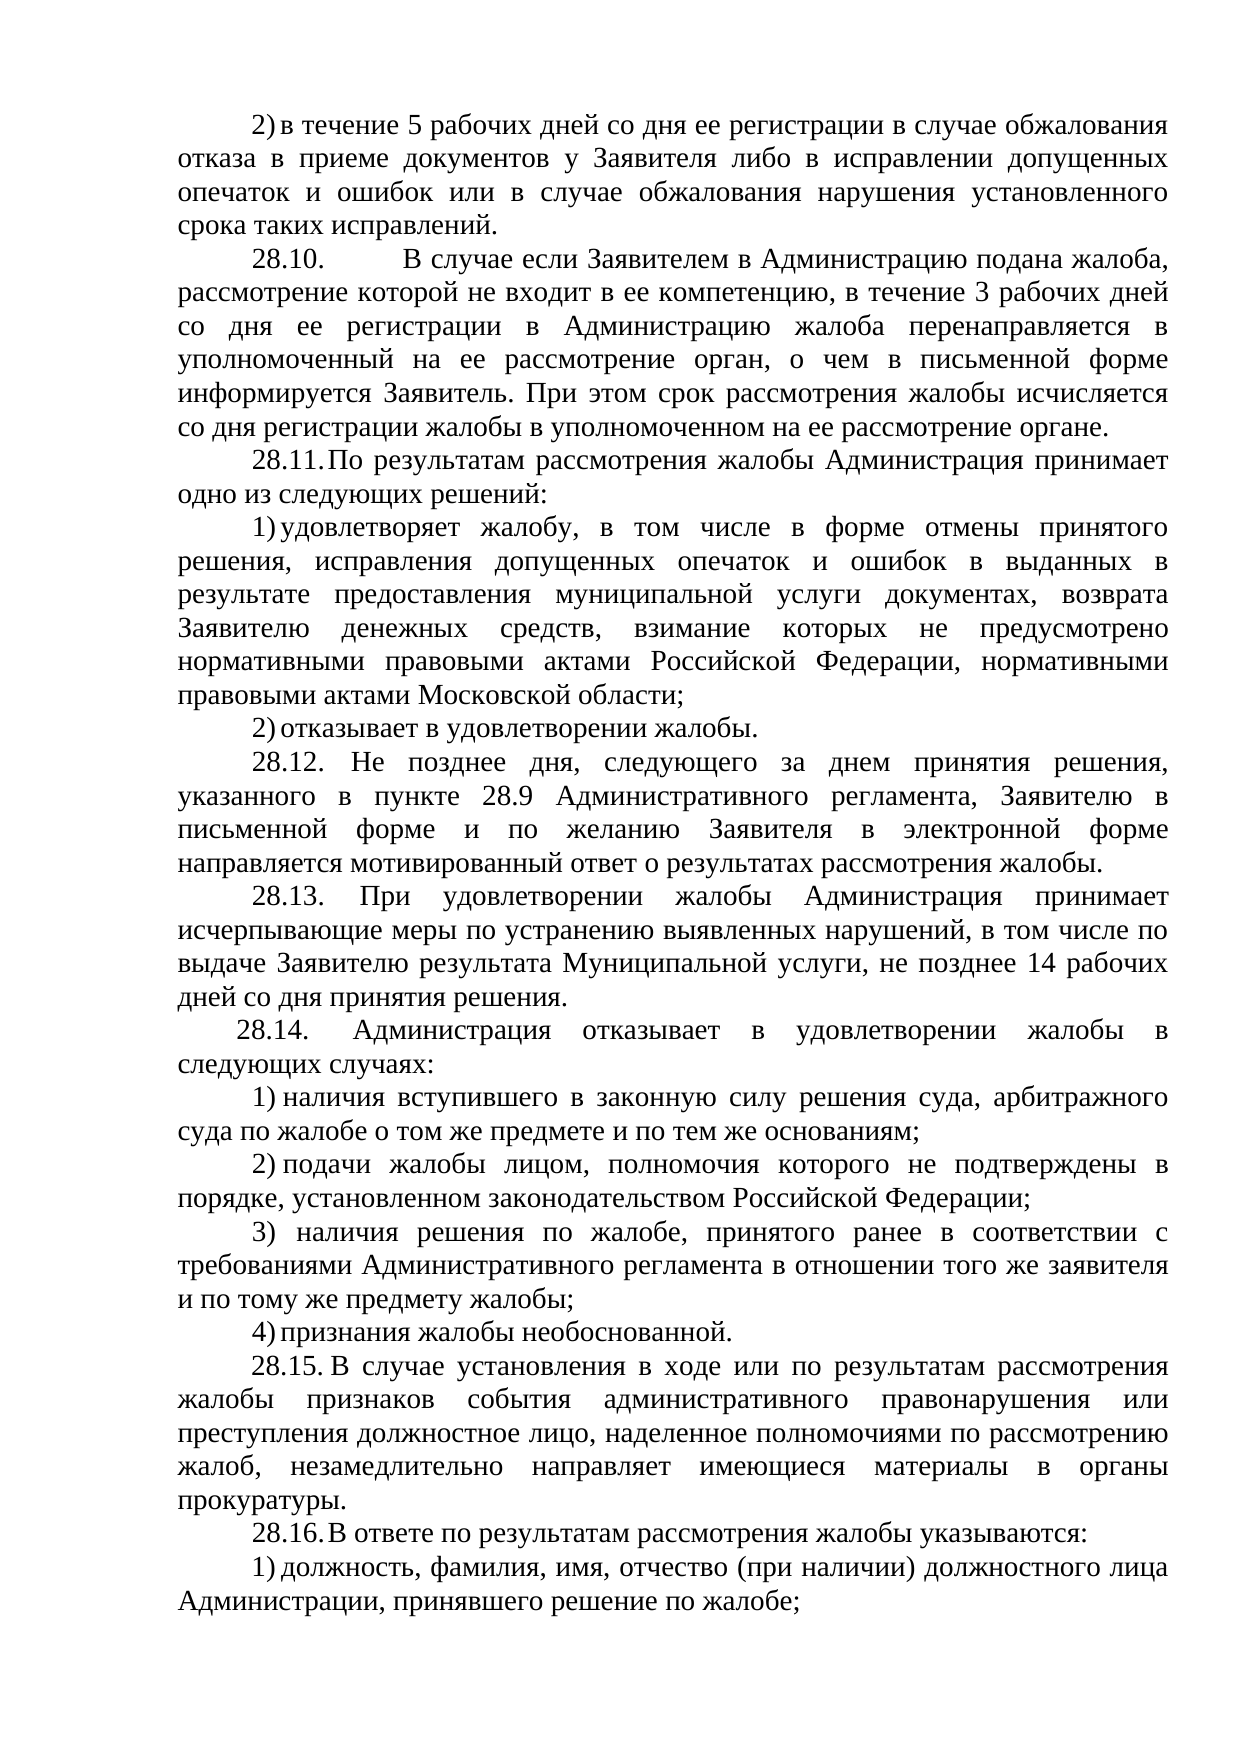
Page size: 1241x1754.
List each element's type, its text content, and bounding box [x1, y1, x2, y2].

list отказывает в удовлетворении жалобы. [252, 711, 1169, 744]
list должность, фамилия, имя, отчество (при наличии) должностного лица Администрации, принявшего решение по жалобе; [177, 1549, 1169, 1616]
text 28.11. По результатам рассмотрения жалобы Администрация принимает одно из следующих решений: [177, 442, 1169, 509]
text 4) признания жалобы необоснованной. [252, 1314, 1169, 1348]
list подачи жалобы лицом, полномочия которого не подтверждены в порядке, установленном законодательством Российской Федерации; [177, 1147, 1169, 1214]
list Не позднее дня, следующего за днем принятия решения, указанного в пункте 28.9 Административного регламента, Заявителю в письменной форме и по желанию Заявителя в электронной форме направляется мотивированный ответ о результатах рассмотрения жалобы. [177, 744, 1169, 878]
text 28.15. В случае установления в ходе или по результатам рассмотрения жалобы признаков события административного правонарушения или преступления должностное лицо, наделенное полномочиями по рассмотрению жалоб, незамедлительно направляет имеющиеся материалы в органы прокуратуры. [177, 1348, 1169, 1516]
text 28.10. В случае если Заявителем в Администрацию подана жалоба, рассмотрение которой не входит в ее компетенцию, в течение 3 рабочих дней со дня ее регистрации в Администрацию жалоба перенаправляется в уполномоченный на ее рассмотрение орган, о чем в письменной форме информируется Заявитель. При этом срок рассмотрения жалобы исчисляется со дня регистрации жалобы в уполномоченном на ее рассмотрение органе. [177, 241, 1169, 442]
text 2) в течение 5 рабочих дней со дня ее регистрации в случае обжалования отказа в приеме документов у Заявителя либо в исправлении допущенных опечаток и ошибок или в случае обжалования нарушения установленного срока таких исправлений. [177, 107, 1169, 241]
list Администрация отказывает в удовлетворении жалобы в следующих случаях: [177, 1012, 1169, 1079]
list удовлетворяет жалобу, в том числе в форме отмены принятого решения, исправления допущенных опечаток и ошибок в выданных в результате предоставления муниципальной услуги документах, возврата Заявителю денежных средств, взимание которых не предусмотрено нормативными правовыми актами Российской Федерации, нормативными правовыми актами Московской области; [177, 509, 1169, 711]
list наличия вступившего в законную силу решения суда, арбитражного суда по жалобе о том же предмете и по тем же основаниям; [177, 1079, 1169, 1147]
text 28.16. В ответе по результатам рассмотрения жалобы указываются: [252, 1516, 1169, 1549]
list При удовлетворении жалобы Администрация принимает исчерпывающие меры по устранению выявленных нарушений, в том числе по выдаче Заявителю результата Муниципальной услуги, не позднее 14 рабочих дней со дня принятия решения. [177, 878, 1169, 1012]
text 3) наличия решения по жалобе, принятого ранее в соответствии с требованиями Административного регламента в отношении того же заявителя и по тому же предмету жалобы; [177, 1214, 1169, 1314]
